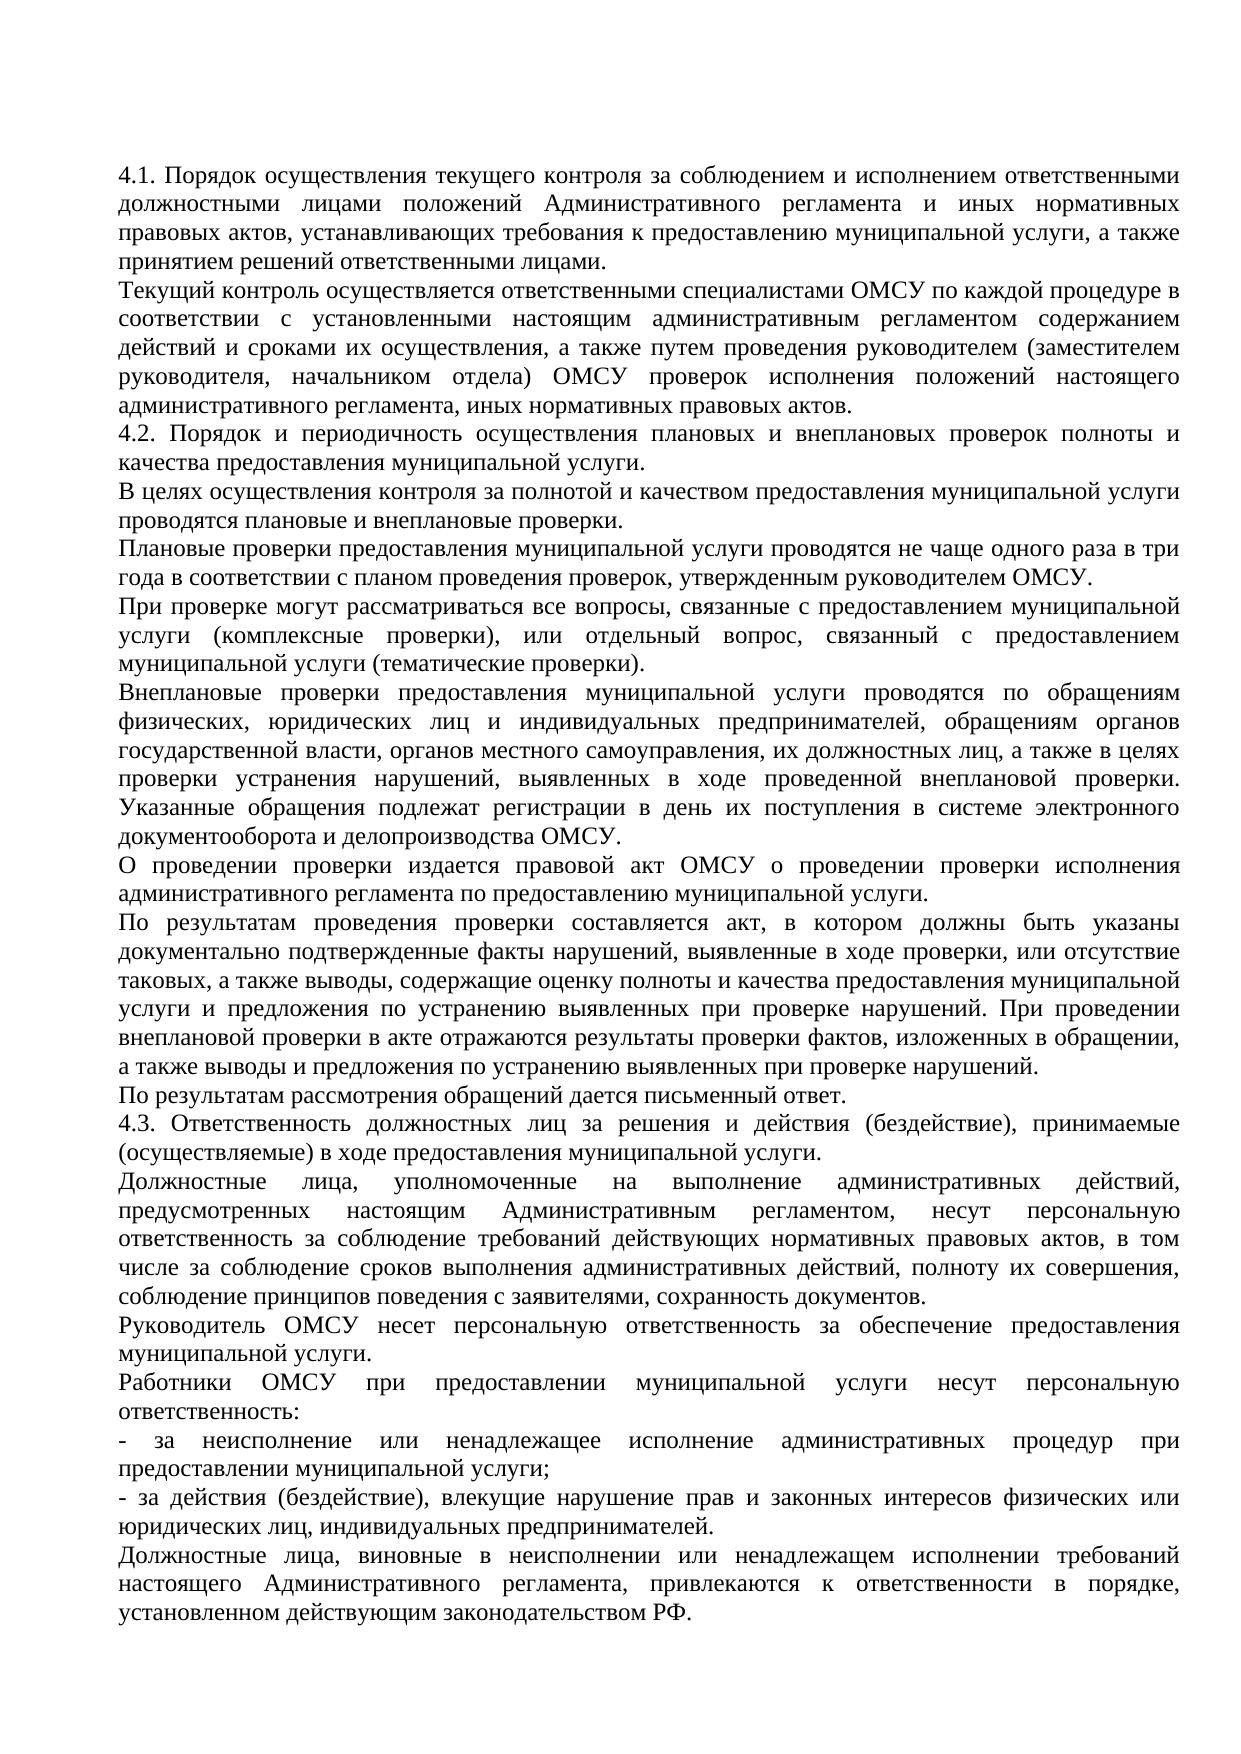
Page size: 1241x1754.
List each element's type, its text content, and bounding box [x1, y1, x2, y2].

text 4.2. Порядок и периодичность осуществления плановых и внеплановых проверок полноты и качества предоставления муниципальной услуги. [118, 418, 1181, 476]
text В целях осуществления контроля за полнотой и качеством предоставления муниципальной услуги проводятся плановые и внеплановые проверки. [118, 476, 1181, 533]
text При проверке могут рассматриваться все вопросы, связанные с предоставлением муниципальной услуги (комплексные проверки), или отдельный вопрос, связанный с предоставлением муниципальной услуги (тематические проверки). [118, 591, 1181, 677]
text 4.3. Ответственность должностных лиц за решения и действия (бездействие), принимаемые (осуществляемые) в ходе предоставления муниципальной услуги. [118, 1108, 1181, 1166]
text Руководитель ОМСУ несет персональную ответственность за обеспечение предоставления муниципальной услуги. [118, 1310, 1181, 1367]
text Должностные лица, виновные в неисполнении или ненадлежащем исполнении требований настоящего Административного регламента, привлекаются к ответственности в порядке, установленном действующим законодательством РФ. [118, 1540, 1181, 1626]
text Работники ОМСУ при предоставлении муниципальной услуги несут персональную ответственность: [118, 1367, 1181, 1425]
text Текущий контроль осуществляется ответственными специалистами ОМСУ по каждой процедуре в соответствии с установленными настоящим административным регламентом содержанием действий и сроками их осуществления, а также путем проведения руководителем (заместителем руководителя, начальником отдела) ОМСУ проверок исполнения положений настоящего административного регламента, иных нормативных правовых актов. [118, 275, 1181, 418]
text Должностные лица, уполномоченные на выполнение административных действий, предусмотренных настоящим Административным регламентом, несут персональную ответственность за соблюдение требований действующих нормативных правовых актов, в том числе за соблюдение сроков выполнения административных действий, полноту их совершения, соблюдение принципов поведения с заявителями, сохранность документов. [118, 1166, 1181, 1310]
text - за действия (бездействие), влекущие нарушение прав и законных интересов физических или юридических лиц, индивидуальных предпринимателей. [118, 1482, 1181, 1540]
text Внеплановые проверки предоставления муниципальной услуги проводятся по обращениям физических, юридических лиц и индивидуальных предпринимателей, обращениям органов государственной власти, органов местного самоуправления, их должностных лиц, а также в целях проверки устранения нарушений, выявленных в ходе проведенной внеплановой проверки. Указанные обращения подлежат регистрации в день их поступления в системе электронного документооборота и делопроизводства ОМСУ. [118, 677, 1181, 850]
text 4.1. Порядок осуществления текущего контроля за соблюдением и исполнением ответственными должностными лицами положений Административного регламента и иных нормативных правовых актов, устанавливающих требования к предоставлению муниципальной услуги, а также принятием решений ответственными лицами. [118, 160, 1181, 275]
text - за неисполнение или ненадлежащее исполнение административных процедур при предоставлении муниципальной услуги; [118, 1425, 1181, 1482]
text Плановые проверки предоставления муниципальной услуги проводятся не чаще одного раза в три года в соответствии с планом проведения проверок, утвержденным руководителем ОМСУ. [118, 533, 1181, 591]
text По результатам проведения проверки составляется акт, в котором должны быть указаны документально подтвержденные факты нарушений, выявленные в ходе проверки, или отсутствие таковых, а также выводы, содержащие оценку полноты и качества предоставления муниципальной услуги и предложения по устранению выявленных при проверке нарушений. При проведении внеплановой проверки в акте отражаются результаты проверки фактов, изложенных в обращении, а также выводы и предложения по устранению выявленных при проверке нарушений. [118, 907, 1181, 1080]
text По результатам рассмотрения обращений дается письменный ответ. [118, 1080, 1181, 1108]
text О проведении проверки издается правовой акт ОМСУ о проведении проверки исполнения административного регламента по предоставлению муниципальной услуги. [118, 850, 1181, 907]
